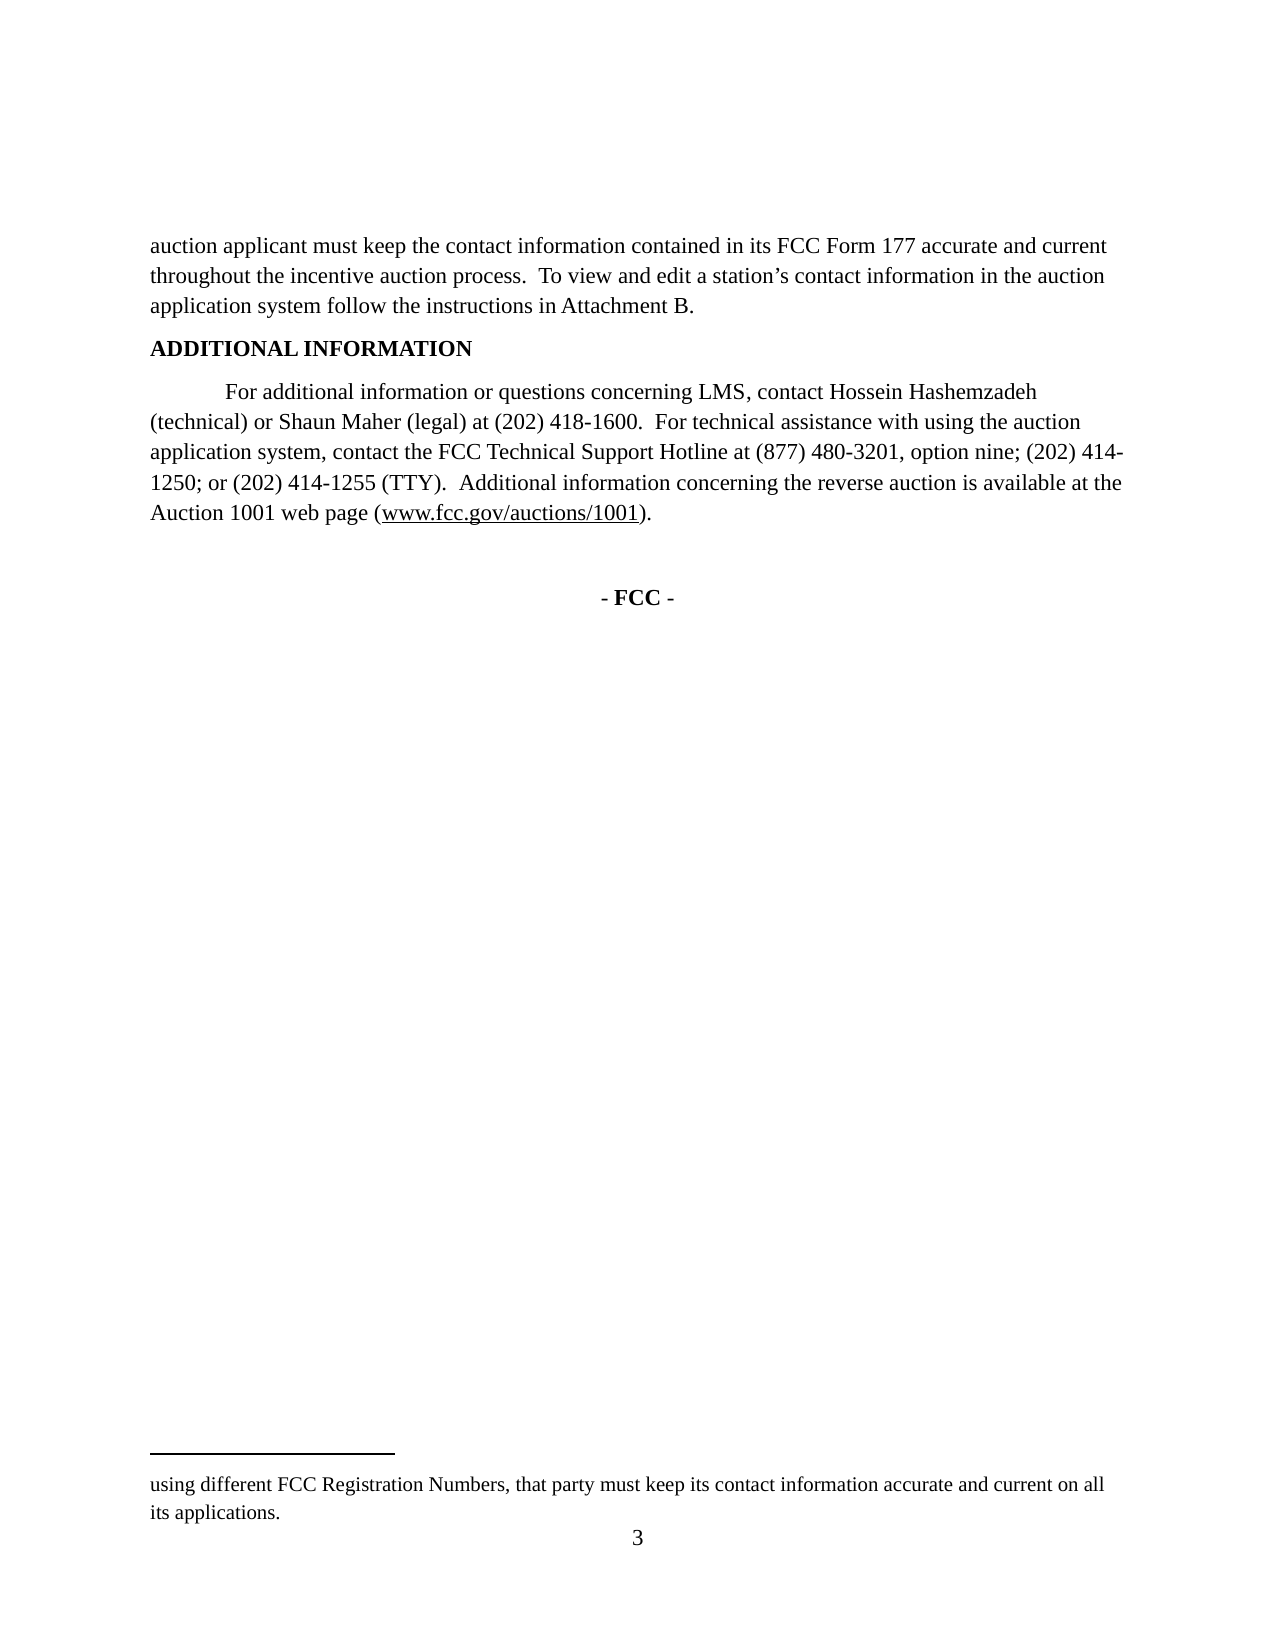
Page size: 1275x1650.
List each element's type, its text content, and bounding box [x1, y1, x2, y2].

list - FCC - [150, 584, 1125, 611]
list For additional information or questions concerning LMS, contact Hossein Hashemzadeh (technical) or Shaun Maher (legal) at (202) 418-1600. For technical assistance with using the auction application system, contact the FCC Technical Support Hotline at (877) 480-3201, option nine; (202) 414-1250; or (202) 414-1255 (TTY). Additional information concerning the reverse auction is available at the Auction 1001 web page (www.fcc.gov/auctions/1001). [150, 378, 1125, 525]
text ADDITIONAL INFORMATION [150, 335, 1125, 362]
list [150, 232, 1125, 319]
